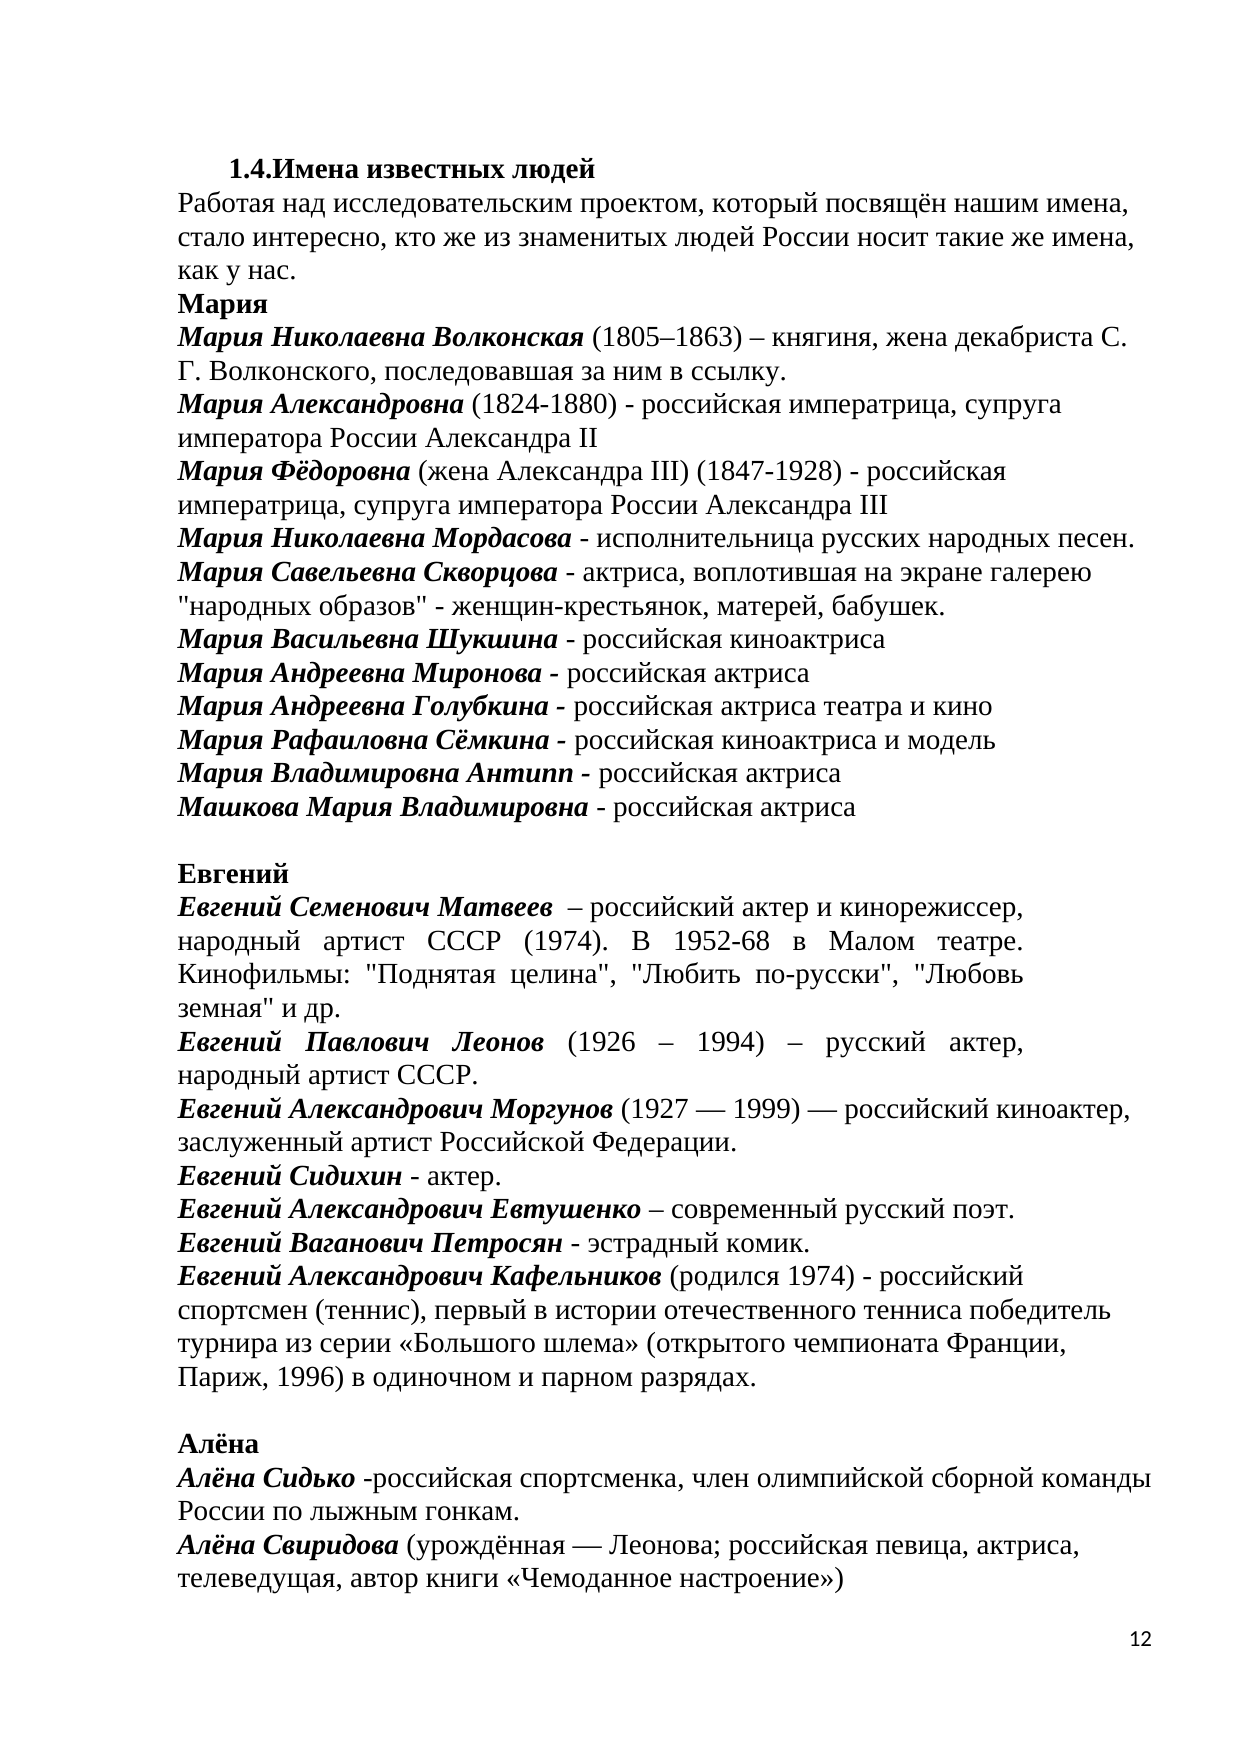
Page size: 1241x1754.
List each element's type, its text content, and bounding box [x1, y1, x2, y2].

text Алёна Свиридова (урождённая — Леонова; российская певица, актриса, телеведущая, автор книги «Чемоданное настроение») [177, 1527, 1152, 1594]
text Евгений Павлович Леонов (1926 – 1994) – русский актер, народный артист СССР. [177, 1024, 1024, 1091]
text Мария Владимировна Антипп - российская актриса [177, 755, 1152, 789]
text Мария [177, 286, 1152, 319]
text Евгений [177, 856, 1152, 889]
text Евгений Александрович Евтушенко – современный русский поэт. [177, 1191, 1024, 1225]
text Мария Александровна (1824-1880) - российская императрица, супруга императора России Александра II [177, 386, 1152, 453]
text Алёна [177, 1426, 1152, 1460]
text 1.4.Имена известных людей [177, 152, 1152, 185]
text Мария Николаевна Мордасова - исполнительница русских народных песен. Мария Савельевна Скворцова - актриса, воплотившая на экране галерею "народных образов" - женщин-крестьянок, матерей, бабушек. [177, 521, 1152, 621]
text Мария Андреевна Голубкина - российская актриса театра и кино [177, 688, 1152, 722]
text Машкова Мария Владимировна - российская актриса [177, 789, 1152, 822]
text Работая над исследовательским проектом, который посвящён нашим имена, стало интересно, кто же из знаменитых людей России носит такие же имена, как у нас. [177, 185, 1152, 286]
text Евгений Ваганович Петросян - эстрадный комик. [177, 1225, 1152, 1258]
text Евгений Семенович Матвеев – российский актер и кинорежиссер, народный артист СССР (1974). В 1952-68 в Малом театре. Кинофильмы: "Поднятая целина", "Любить по-русски", "Любовь земная" и др. [177, 889, 1024, 1024]
text Мария Николаевна Волконская (1805–1863) – княгиня, жена декабриста С. Г. Волконского, последовавшая за ним в ссылку. [177, 319, 1152, 386]
text Алёна Сидько -российская спортсменка, член олимпийской сборной команды России по лыжным гонкам. [177, 1460, 1152, 1527]
text Мария Васильевна Шукшина - российская киноактриса [177, 621, 1152, 655]
text Мария Фёдоровна (жена Александра III) (1847-1928) - российская императрица, супруга императора России Александра III [177, 453, 1152, 521]
text Мария Андреевна Миронова - российская актриса [177, 655, 1152, 688]
text Евгений Александрович Кафельников (родился 1974) - российский спортсмен (теннис), первый в истории отечественного тенниса победитель турнира из серии «Большого шлема» (открытого чемпионата Франции, Париж, 1996) в одиночном и парном разрядах. [177, 1258, 1152, 1393]
text Евгений Александрович Моргунов (1927 — 1999) — российский киноактер, заслуженный артист Российской Федерации. Евгений Сидихин - актер. [177, 1091, 1152, 1191]
text Мария Рафаиловна Сёмкина - российская киноактриса и модель [177, 722, 1152, 755]
